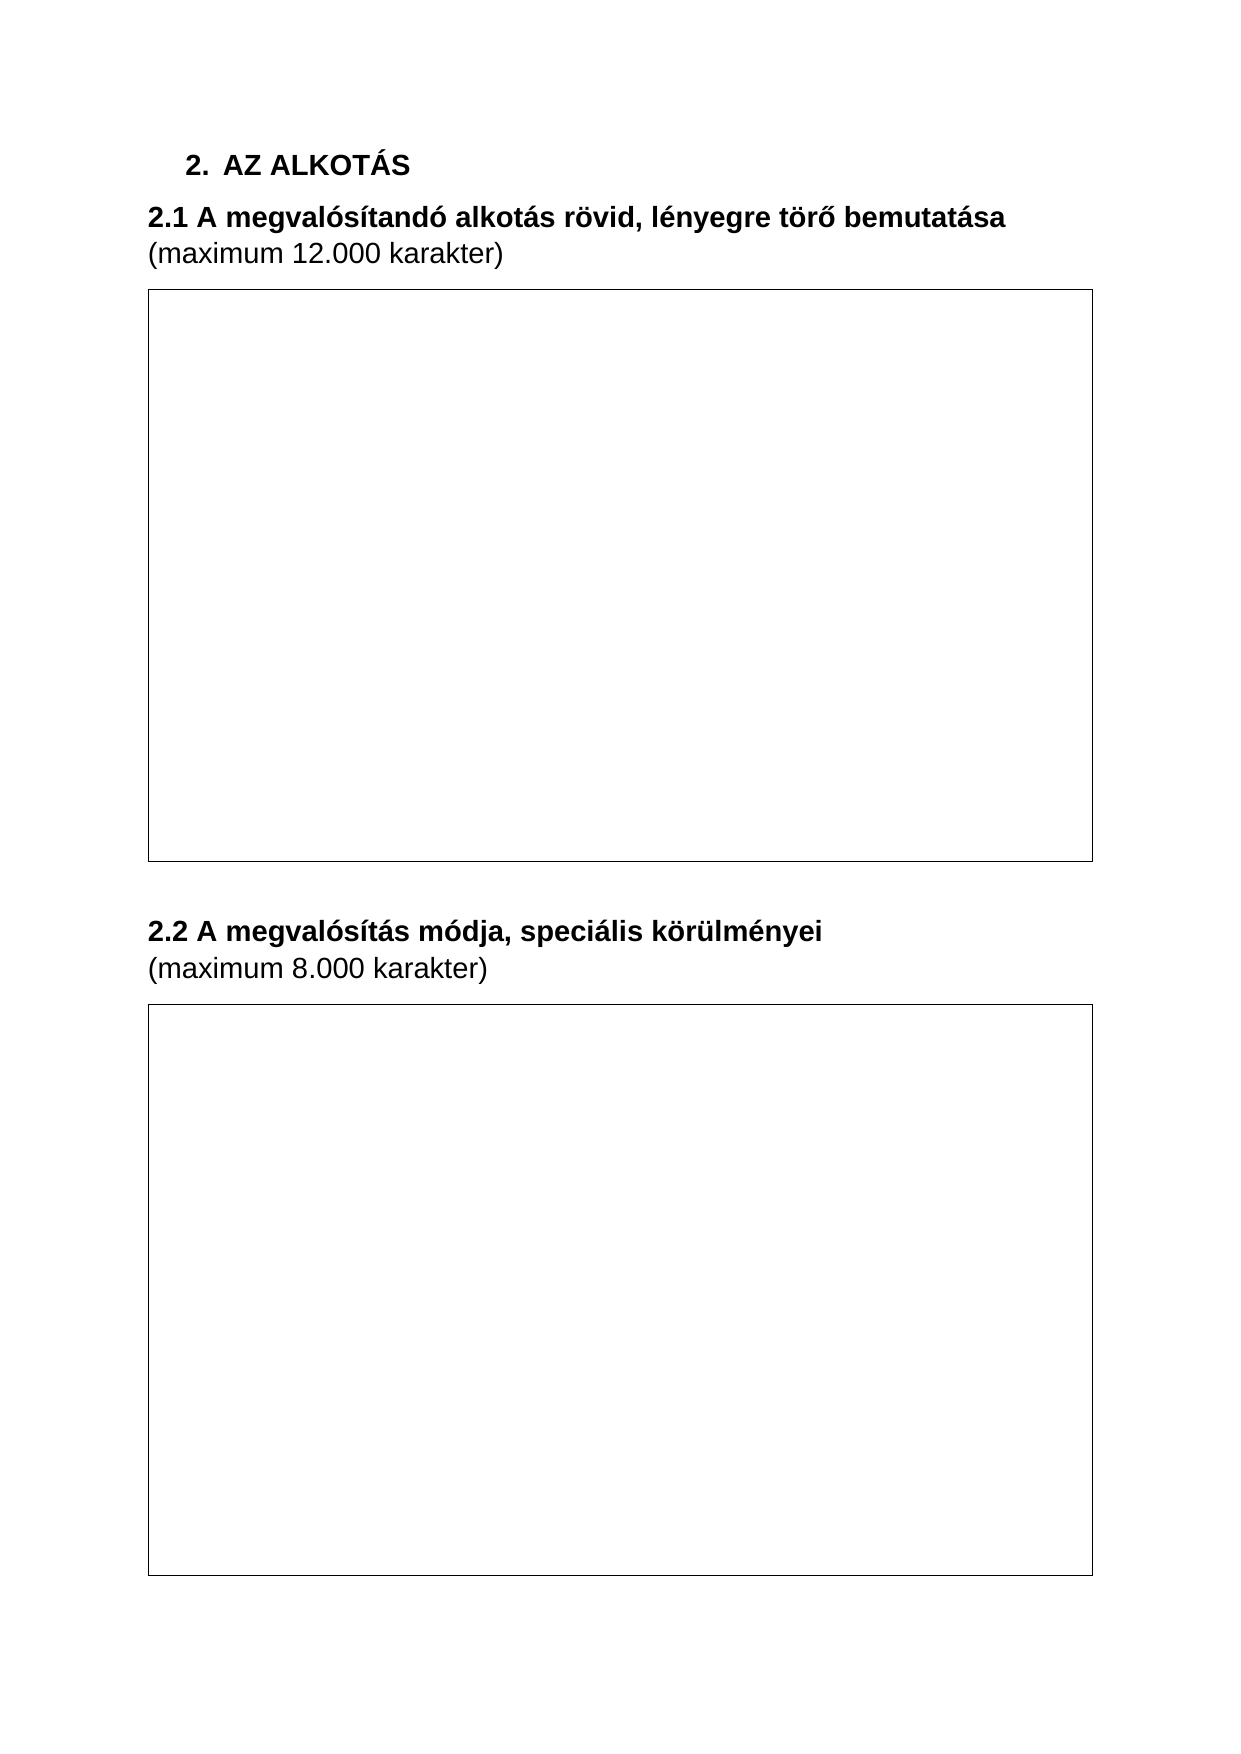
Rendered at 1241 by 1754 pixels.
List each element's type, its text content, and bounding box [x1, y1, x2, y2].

table_header [149, 1005, 1092, 1575]
list AZ ALKOTÁS [185, 148, 1093, 181]
table_header [149, 290, 1092, 861]
text 2.1 A megvalósítandó alkotás rövid, lényegre törő bemutatása (maximum 12.000 karakter) [148, 200, 1093, 270]
text 2.2 A megvalósítás módja, speciális körülményei (maximum 8.000 karakter) [148, 914, 1093, 984]
